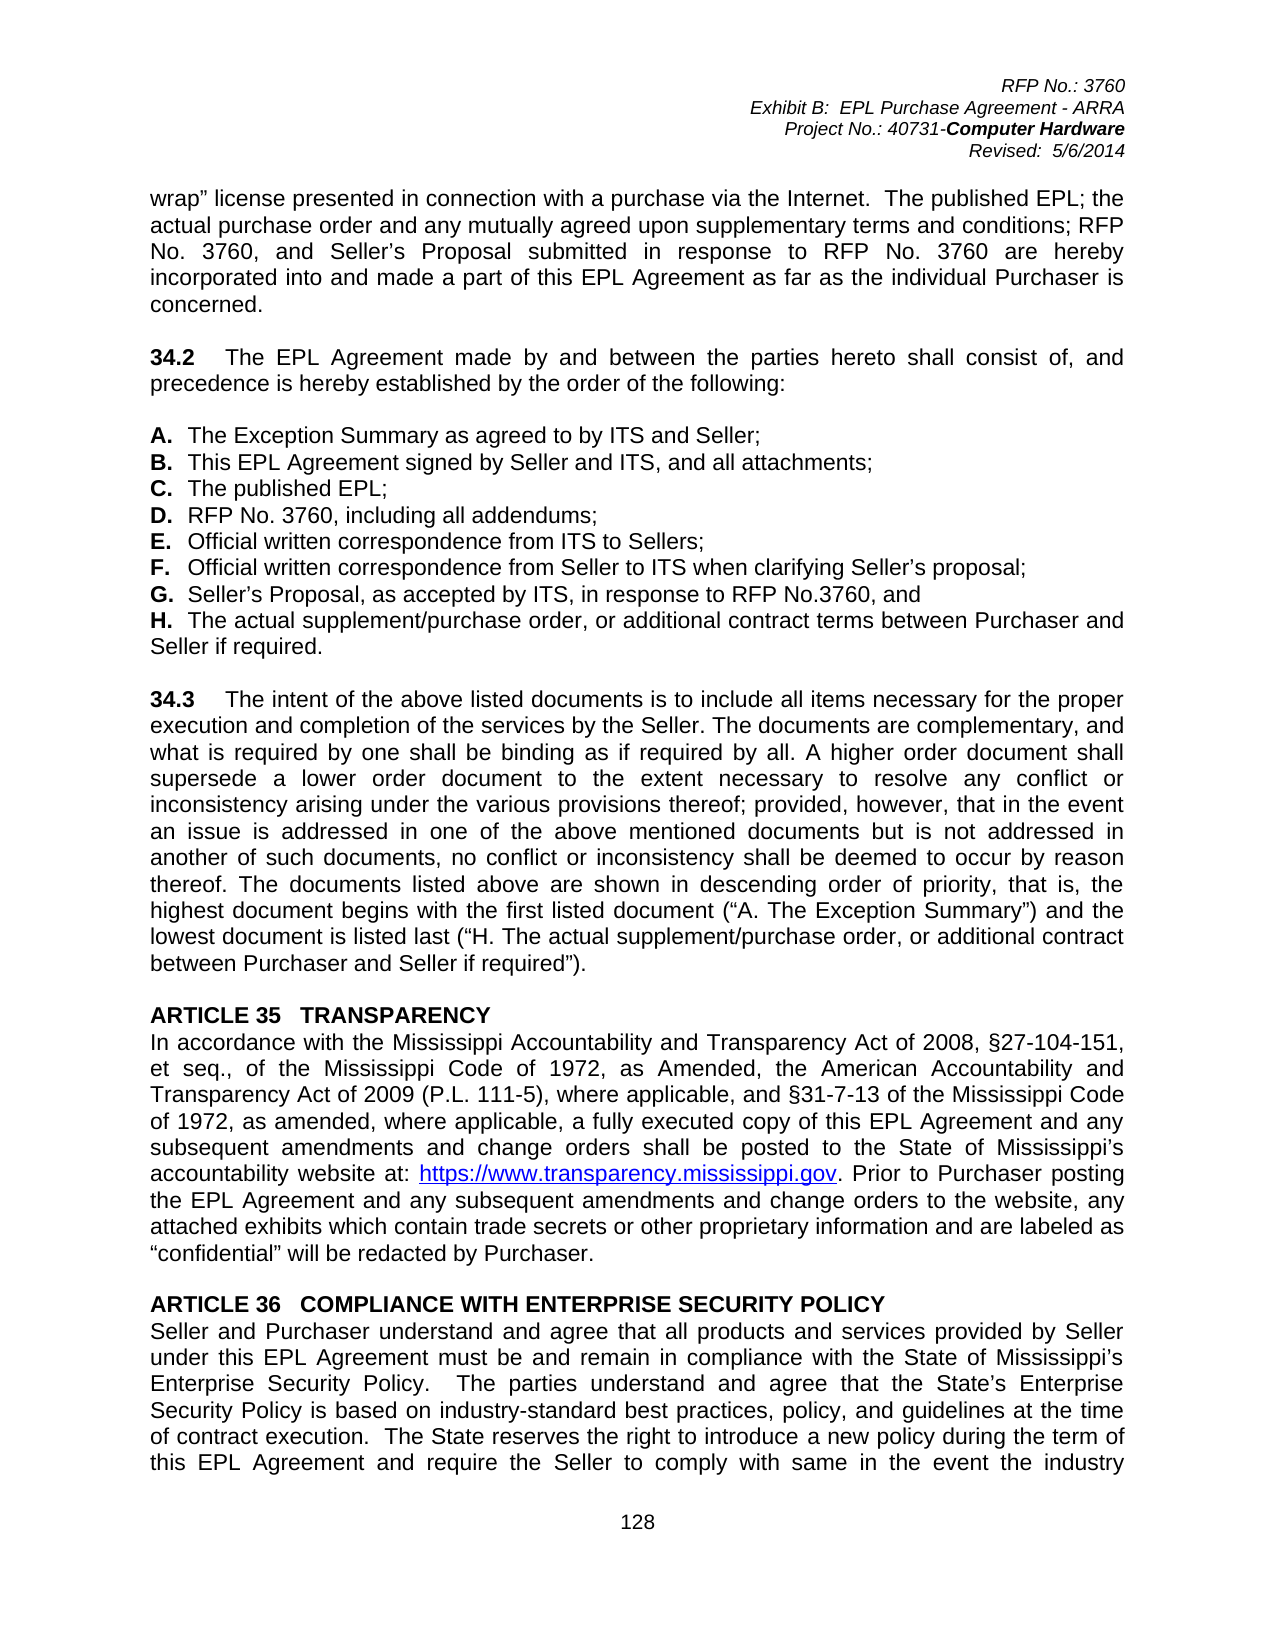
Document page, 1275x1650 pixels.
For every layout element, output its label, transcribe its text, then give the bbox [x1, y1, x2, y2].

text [150, 185, 1125, 317]
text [150, 1318, 1125, 1476]
text In accordance with the Mississippi Accountability and Transparency Act of 2008, §27-104-151, et seq., of the Mississippi Code of 1972, as Amended, the American Accountability and Transparency Act of 2009 (P.L. 111-5), where applicable, and §31-7-13 of the Mississippi Code of 1972, as amended, where applicable, a fully executed copy of this EPL Agreement and any subsequent amendments and change orders shall be posted to the State of Mississippi’s accountability website at: https://www.transparency.mississippi.gov. Prior to Purchaser posting the EPL Agreement and any subsequent amendments and change orders to the website, any attached exhibits which contain trade secrets or other proprietary information and are labeled as “confidential” will be redacted by Purchaser. [150, 1029, 1125, 1266]
text ARTICLE 35 TRANSPARENCY [150, 1002, 1125, 1029]
text G. Seller’s Proposal, as accepted by ITS, in response to RFP No.3760, and [150, 581, 1125, 607]
text F. Official written correspondence from Seller to ITS when clarifying Seller’s proposal; [150, 554, 1125, 581]
text 34.2 The EPL Agreement made by and between the parties hereto shall consist of, and precedence is hereby established by the order of the following: [150, 343, 1125, 396]
text B. This EPL Agreement signed by Seller and ITS, and all attachments; [150, 449, 1125, 475]
text ARTICLE 36 COMPLIANCE WITH ENTERPRISE SECURITY POLICY [150, 1291, 1125, 1318]
text H. The actual supplement/purchase order, or additional contract terms between Purchaser and Seller if required. [150, 607, 1125, 660]
text A. The Exception Summary as agreed to by ITS and Seller; [150, 422, 1125, 449]
text C. The published EPL; [150, 475, 1125, 502]
text D. RFP No. 3760, including all addendums; [150, 502, 1125, 528]
text 34.3 The intent of the above listed documents is to include all items necessary for the proper execution and completion of the services by the Seller. The documents are complementary, and what is required by one shall be binding as if required by all. A higher order document shall supersede a lower order document to the extent necessary to resolve any conflict or inconsistency arising under the various provisions thereof; provided, however, that in the event an issue is addressed in one of the above mentioned documents but is not addressed in another of such documents, no conflict or inconsistency shall be deemed to occur by reason thereof. The documents listed above are shown in descending order of priority, that is, the highest document begins with the first listed document (“A. The Exception Summary”) and the lowest document is listed last (“H. The actual supplement/purchase order, or additional contract between Purchaser and Seller if required”). [150, 686, 1125, 976]
text E. Official written correspondence from ITS to Sellers; [150, 528, 1125, 554]
